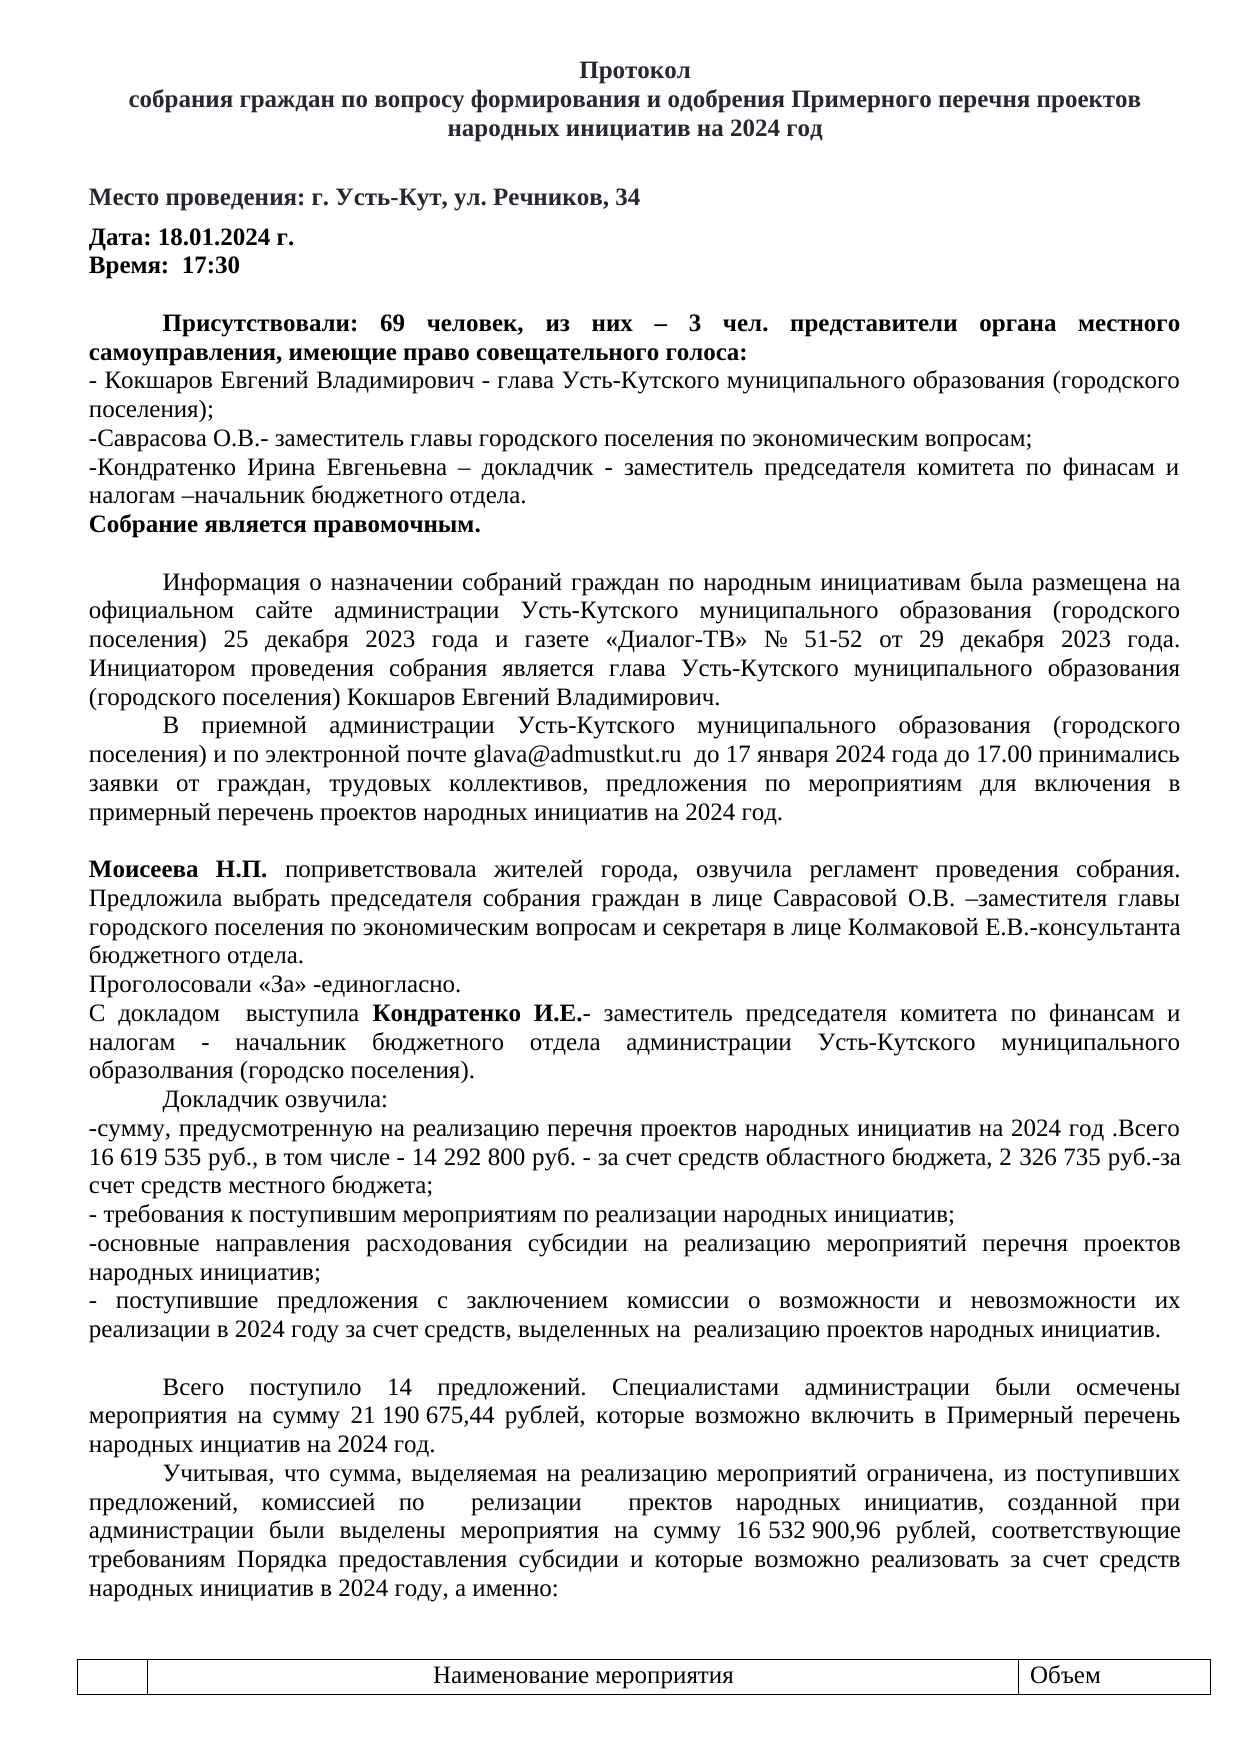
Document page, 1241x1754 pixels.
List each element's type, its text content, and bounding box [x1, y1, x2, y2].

text Докладчик озвучила: [89, 1084, 1181, 1113]
text Всего поступило 14 предложений. Специалистами администрации были осмечены мероприятия на сумму 21 190 675,44 рублей, которые возможно включить в Примерный перечень народных инциатив на 2024 год. [89, 1372, 1181, 1458]
text С докладом выступила Кондратенко И.Е.- заместитель председателя комитета по финансам и налогам - начальник бюджетного отдела администрации Усть-Кутского муниципального образолвания (городско поселения). [89, 998, 1181, 1084]
text Собрание является правомочным. [89, 509, 1181, 538]
text Время: 17:30 [89, 251, 1181, 279]
subtitle Место проведения: г. Усть-Кут, ул. Речников, 34 [89, 182, 1181, 211]
text - поступившие предложения с заключением комиссии о возможности и невозможности их реализации в 2024 году за счет средств, выделенных на реализацию проектов народных инициатив. [89, 1286, 1181, 1343]
list -Кондратенко Ирина Евгеньевна – докладчик - заместитель председателя комитета по финасам и налогам –начальник бюджетного отдела. [89, 452, 1181, 509]
text -основные направления расходования субсидии на реализацию мероприятий перечня проектов народных инициатив; [89, 1228, 1181, 1286]
text Учитывая, что сумма, выделяемая на реализацию мероприятий ограничена, из поступивших предложений, комиссией по релизации пректов народных инициатив, созданной при администрации были выделены мероприятия на сумму 16 532 900,96 рублей, соответствующие требованиям Порядка предоставления субсидии и которые возможно реализовать за счет средств народных инициатив в 2024 году, а именно: [89, 1458, 1181, 1602]
list - Кокшаров Евгений Владимирович - глава Усть-Кутского муниципального образования (городского поселения); [89, 366, 1181, 423]
subtitle Протокол собрания граждан по вопросу формирования и одобрения Примерного перечня проектов народных инициатив на 2024 год [89, 56, 1181, 171]
text - требования к поступившим мероприятиям по реализации народных инициатив; [89, 1199, 1181, 1228]
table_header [148, 1660, 1018, 1694]
text -сумму, предусмотренную на реализацию перечня проектов народных инициатив на 2024 год .Всего 16 619 535 руб., в том числе - 14 292 800 руб. - за счет средств областного бюджета, 2 326 735 руб.-за счет средств местного бюджета; [89, 1113, 1181, 1199]
table_header № [78, 1660, 147, 1694]
text Информация о назначении собраний граждан по народным инициативам была размещена на официальном сайте администрации Усть-Кутского муниципального образования (городского поселения) 25 декабря 2023 года и газете «Диалог-ТВ» № 51-52 от 29 декабря 2023 года. Инициатором проведения собрания является глава Усть-Кутского муниципального образования (городского поселения) Кокшаров Евгений Владимирович. [89, 567, 1181, 711]
text Проголосовали «За» -единогласно. [89, 969, 1181, 998]
text В приемной администрации Усть-Кутского муниципального образования (городского поселения) и по электронной почте glava@admustkut.ru до 17 января 2024 года до 17.00 принимались заявки от граждан, трудовых коллективов, предложения по мероприятиям для включения в примерный перечень проектов народных инициатив на 2024 год. [89, 711, 1181, 826]
text Моисеева Н.П. поприветствовала жителей города, озвучила регламент проведения собрания. Предложила выбрать председателя собрания граждан в лице Саврасовой О.В. –заместителя главы городского поселения по экономическим вопросам и секретаря в лице Колмаковой Е.В.-консультанта бюджетного отдела. [89, 854, 1181, 969]
list Присутствовали: 69 человек, из них – 3 чел. представители органа местного самоуправления, имеющие право совещательного голоса: [89, 308, 1181, 366]
list -Саврасова О.В.- заместитель главы городского поселения по экономическим вопросам; [89, 423, 1181, 452]
text Дата: 18.01.2024 г. [89, 222, 1181, 251]
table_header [1019, 1660, 1210, 1694]
